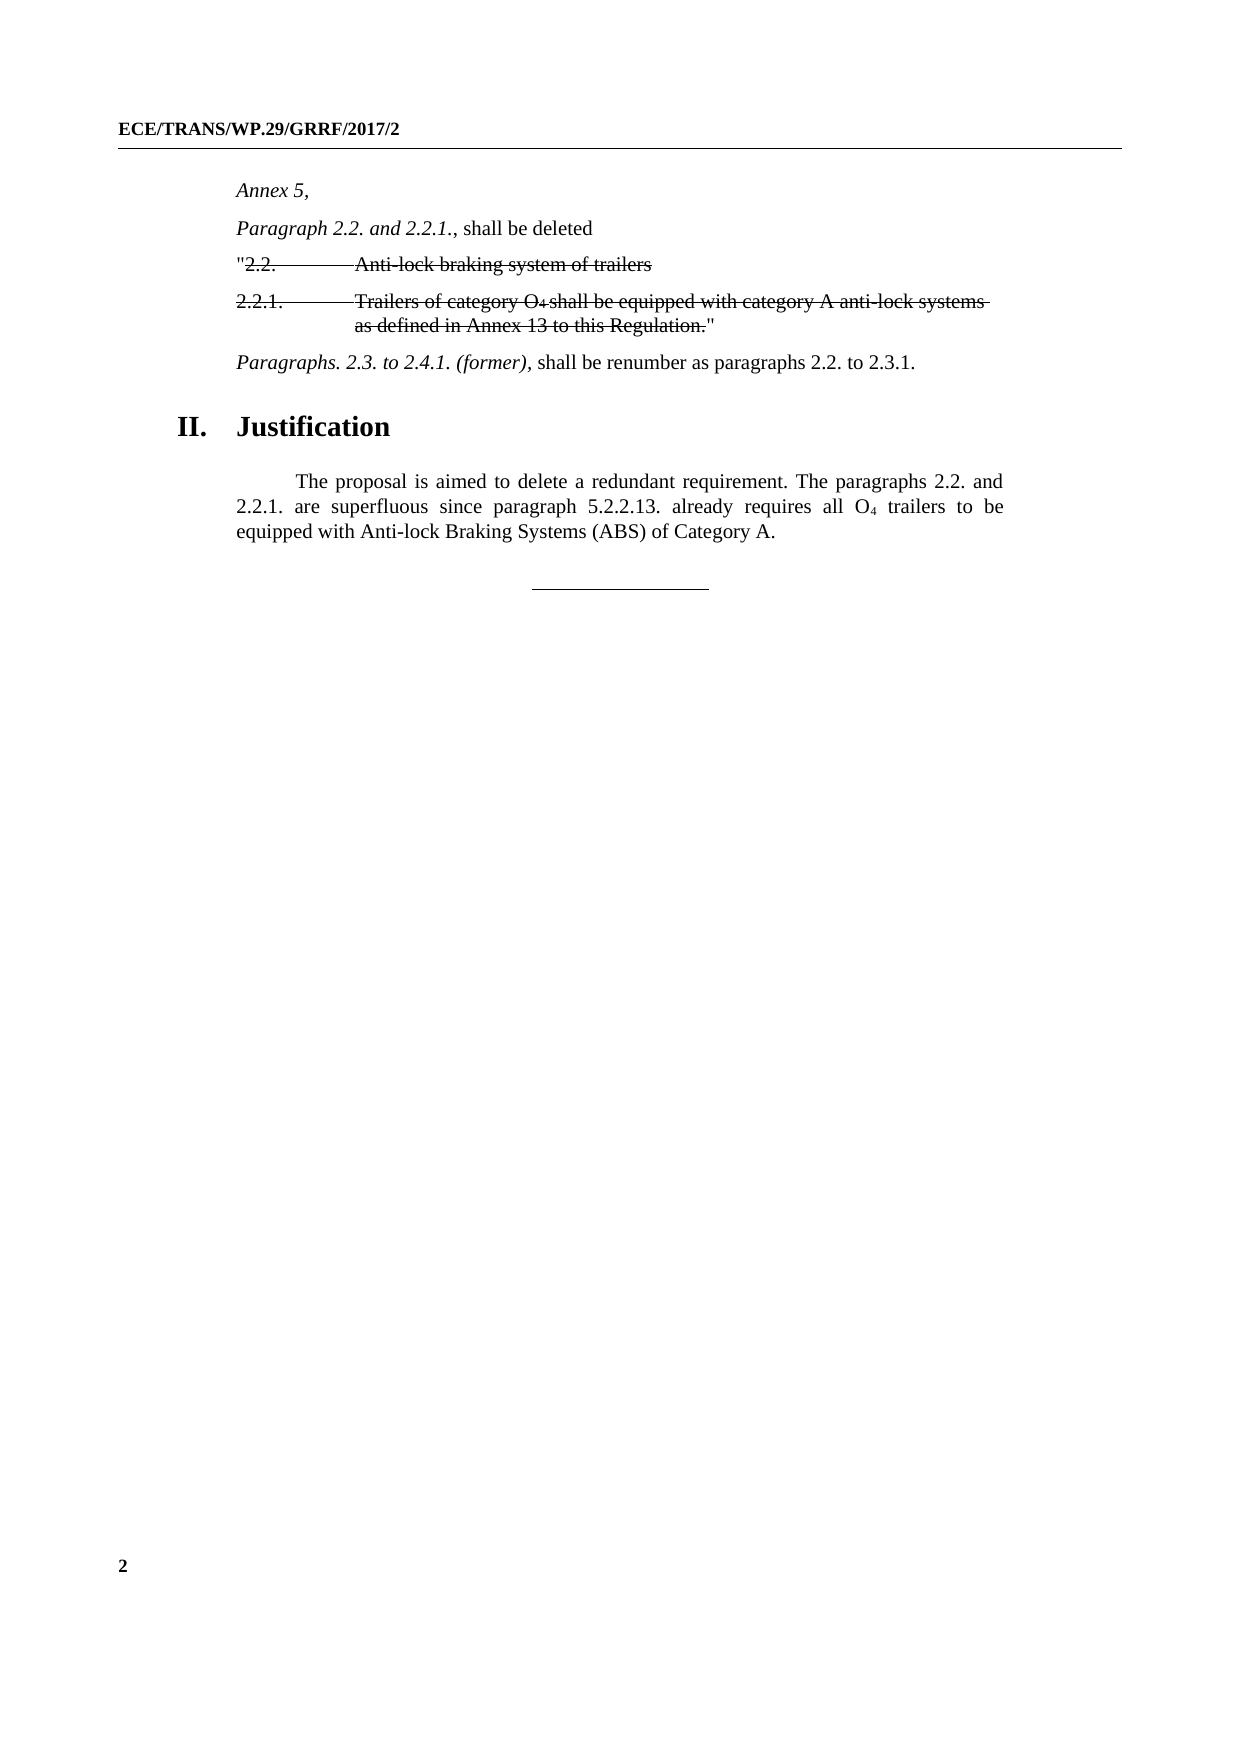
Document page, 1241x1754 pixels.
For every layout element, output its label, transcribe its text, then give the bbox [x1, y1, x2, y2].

text Paragraph 2.2. and 2.2.1., shall be deleted [236, 215, 1004, 240]
text Paragraphs. 2.3. to 2.4.1. (former), shall be renumber as paragraphs 2.2. to 2.3.1. [236, 349, 1004, 374]
text Annex 5, [236, 177, 1004, 202]
text "2.2. Anti-lock braking system of trailers [236, 252, 1004, 276]
text II. Justification [118, 412, 1004, 443]
text The proposal is aimed to delete a redundant requirement. The paragraphs 2.2. and 2.2.1. are superfluous since paragraph 5.2.2.13. already requires all O4 trailers to be equipped with Anti-lock Braking Systems (ABS) of Category A. [236, 468, 1004, 543]
text 2.2.1. Trailers of category O4 shall be equipped with category A anti-lock systems as defined in Annex 13 to this Regulation." [236, 289, 1004, 337]
